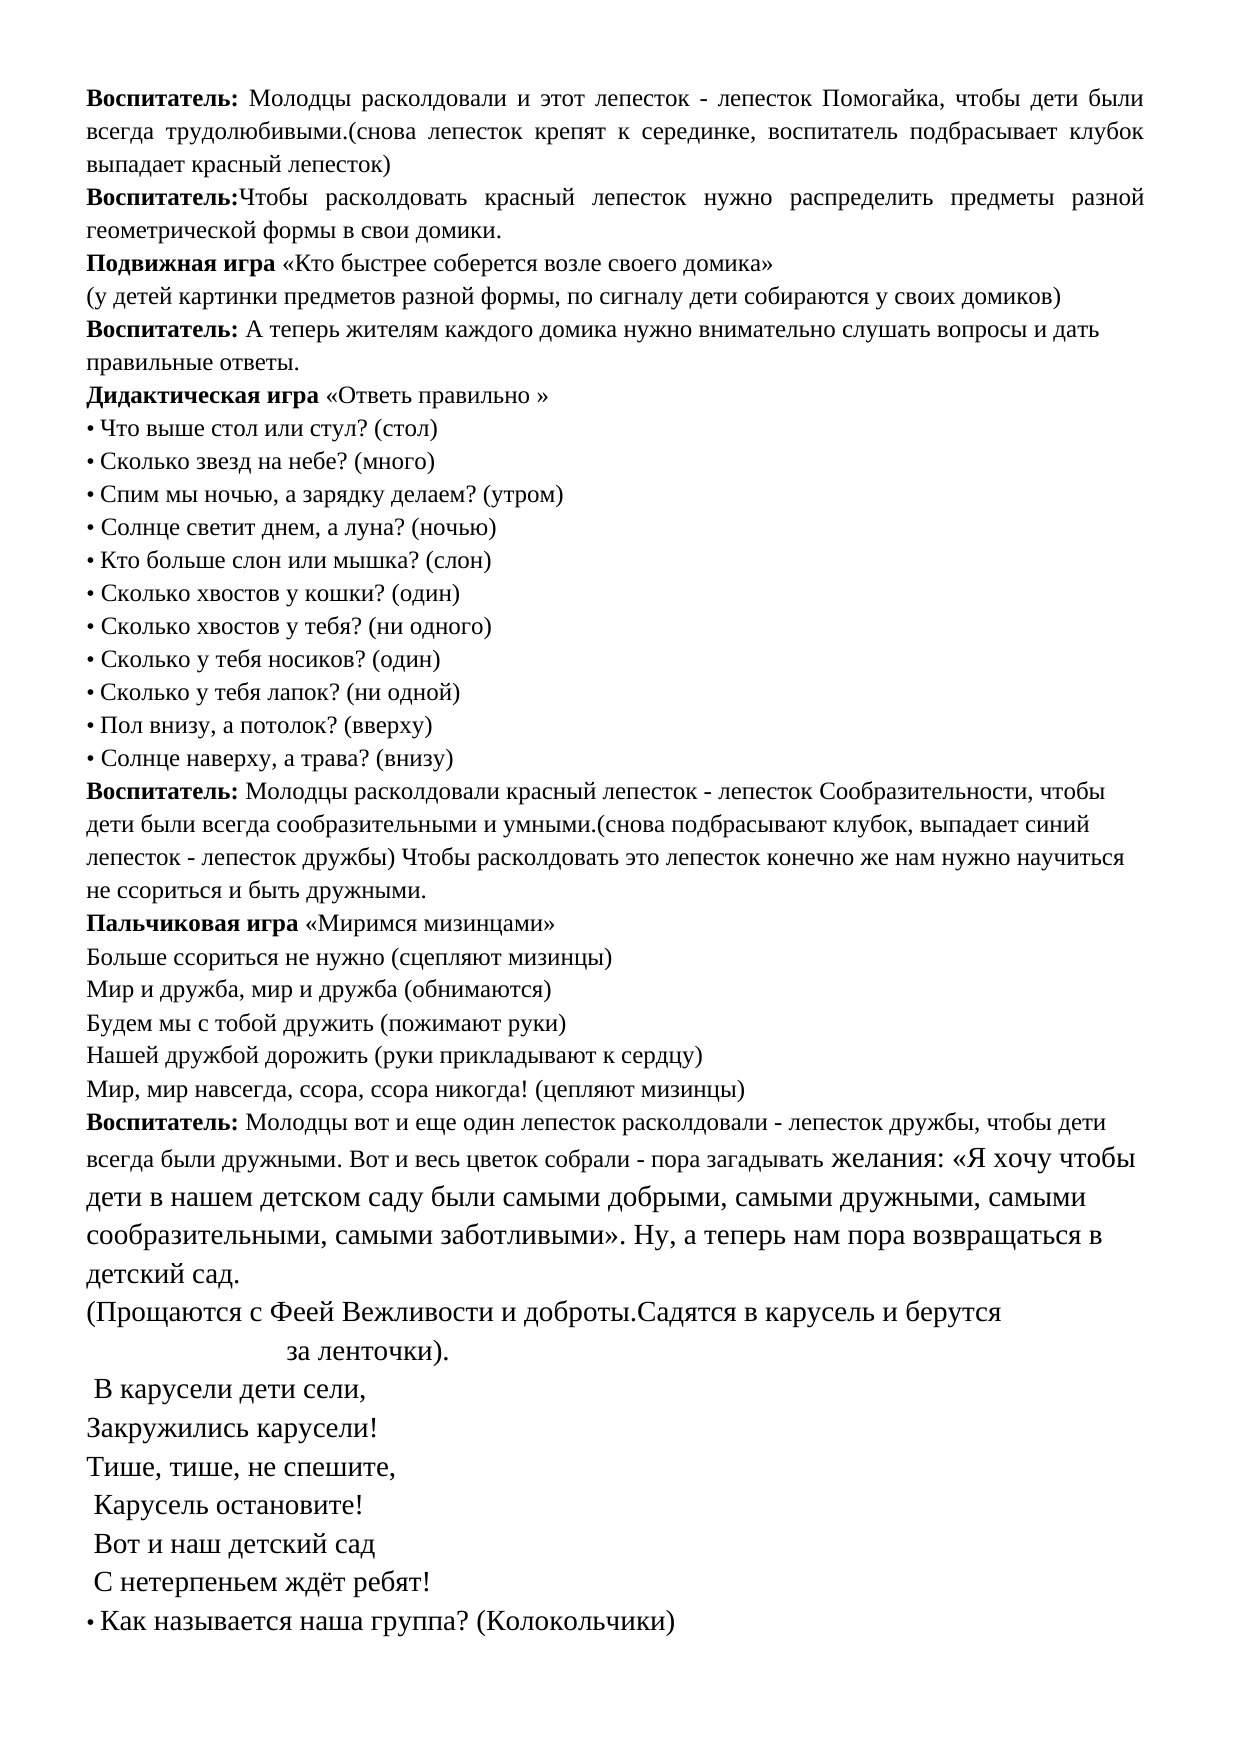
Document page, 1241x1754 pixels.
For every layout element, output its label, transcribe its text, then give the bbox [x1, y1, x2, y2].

list Кто больше слон или мышка? (слон) [86, 545, 1147, 574]
list Солнце светит днем, а луна? (ночью) [86, 512, 1147, 541]
text Будем мы с тобой дружить (пожимают руки) [86, 1008, 1147, 1036]
text Подвижная игра «Кто быстрее соберется возле своего домика» [86, 248, 1147, 277]
text Пальчиковая игра «Миримся мизинцами» [86, 908, 1147, 937]
list Пол внизу, а потолок? (вверху) [86, 710, 1147, 739]
list Сколько у тебя лапок? (ни одной) [86, 677, 1147, 706]
text Дидактическая игра «Ответь правильно » [86, 380, 1147, 409]
text Нашей дружбой дорожить (руки прикладывают к сердцу) [86, 1041, 1147, 1069]
text С нетерпеньем ждёт ребят! [86, 1564, 1014, 1598]
list Сколько звезд на небе? (много) [86, 446, 1147, 475]
list Сколько хвостов у кошки? (один) [86, 578, 1147, 607]
text (у детей картинки предметов разной формы, по сигналу дети собираются у своих домиков) Воспитатель: А теперь жителям каждого домика нужно внимательно слушать вопросы и дать правильные ответы. [86, 281, 1145, 376]
list Солнце наверху, а трава? (внизу) [86, 743, 1147, 772]
list Сколько хвостов у тебя? (ни одного) [86, 611, 1147, 640]
text (Прощаются с Феей Вежливости и доброты.Садятся в карусель и берутся за ленточки). [86, 1294, 1014, 1367]
text Больше ссориться не нужно (сцепляют мизинцы) [86, 942, 1147, 970]
text Мир, мир навсегда, ссора, ссора никогда! (цепляют мизинцы) [86, 1074, 1147, 1102]
text лепесток - лепесток дружбы) Чтобы расколдовать это лепесток конечно же нам нужно научиться [86, 842, 1147, 871]
text Воспитатель: Молодцы вот и еще один лепесток расколдовали - лепесток дружбы, чтобы дети всегда были дружными. Вот и весь цветок собрали - пора загадывать желания: «Я хочу чтобы дети в нашем детском саду были самыми добрыми, самыми дружными, самыми сообразительными, самыми заботливыми». Ну, а теперь нам пора возвращаться в детский сад. [86, 1107, 1145, 1289]
text Вот и наш детский сад [86, 1526, 1014, 1559]
text Закружились карусели! [86, 1410, 1014, 1444]
list Как называется наша группа? (Колокольчики) [86, 1603, 1147, 1636]
text Мир и дружба, мир и дружба (обнимаются) [86, 974, 1147, 1003]
text Карусель остановите! [86, 1487, 1014, 1521]
text дети были всегда сообразительными и умными.(снова подбрасывают клубок, выпадает синий [86, 809, 1147, 838]
text Воспитатель: Молодцы расколдовали и этот лепесток - лепесток Помогайка, чтобы дети были всегда трудолюбивыми.(снова лепесток крепят к серединке, воспитатель подбрасывает клубок выпадает красный лепесток) [86, 83, 1145, 178]
text Тише, тише, не спешите, [86, 1449, 1014, 1482]
text Воспитатель:Чтобы расколдовать красный лепесток нужно распределить предметы разной геометрической формы в свои домики. [86, 182, 1145, 244]
list Что выше стол или стул? (стол) [86, 413, 1147, 442]
text В карусели дети сели, [86, 1372, 1014, 1405]
text Воспитатель: Молодцы расколдовали красный лепесток - лепесток Сообразительности, чтобы [86, 776, 1147, 805]
text не ссориться и быть дружными. [86, 876, 1147, 904]
list Сколько у тебя носиков? (один) [86, 644, 1147, 673]
list Спим мы ночью, а зарядку делаем? (утром) [86, 479, 1147, 508]
